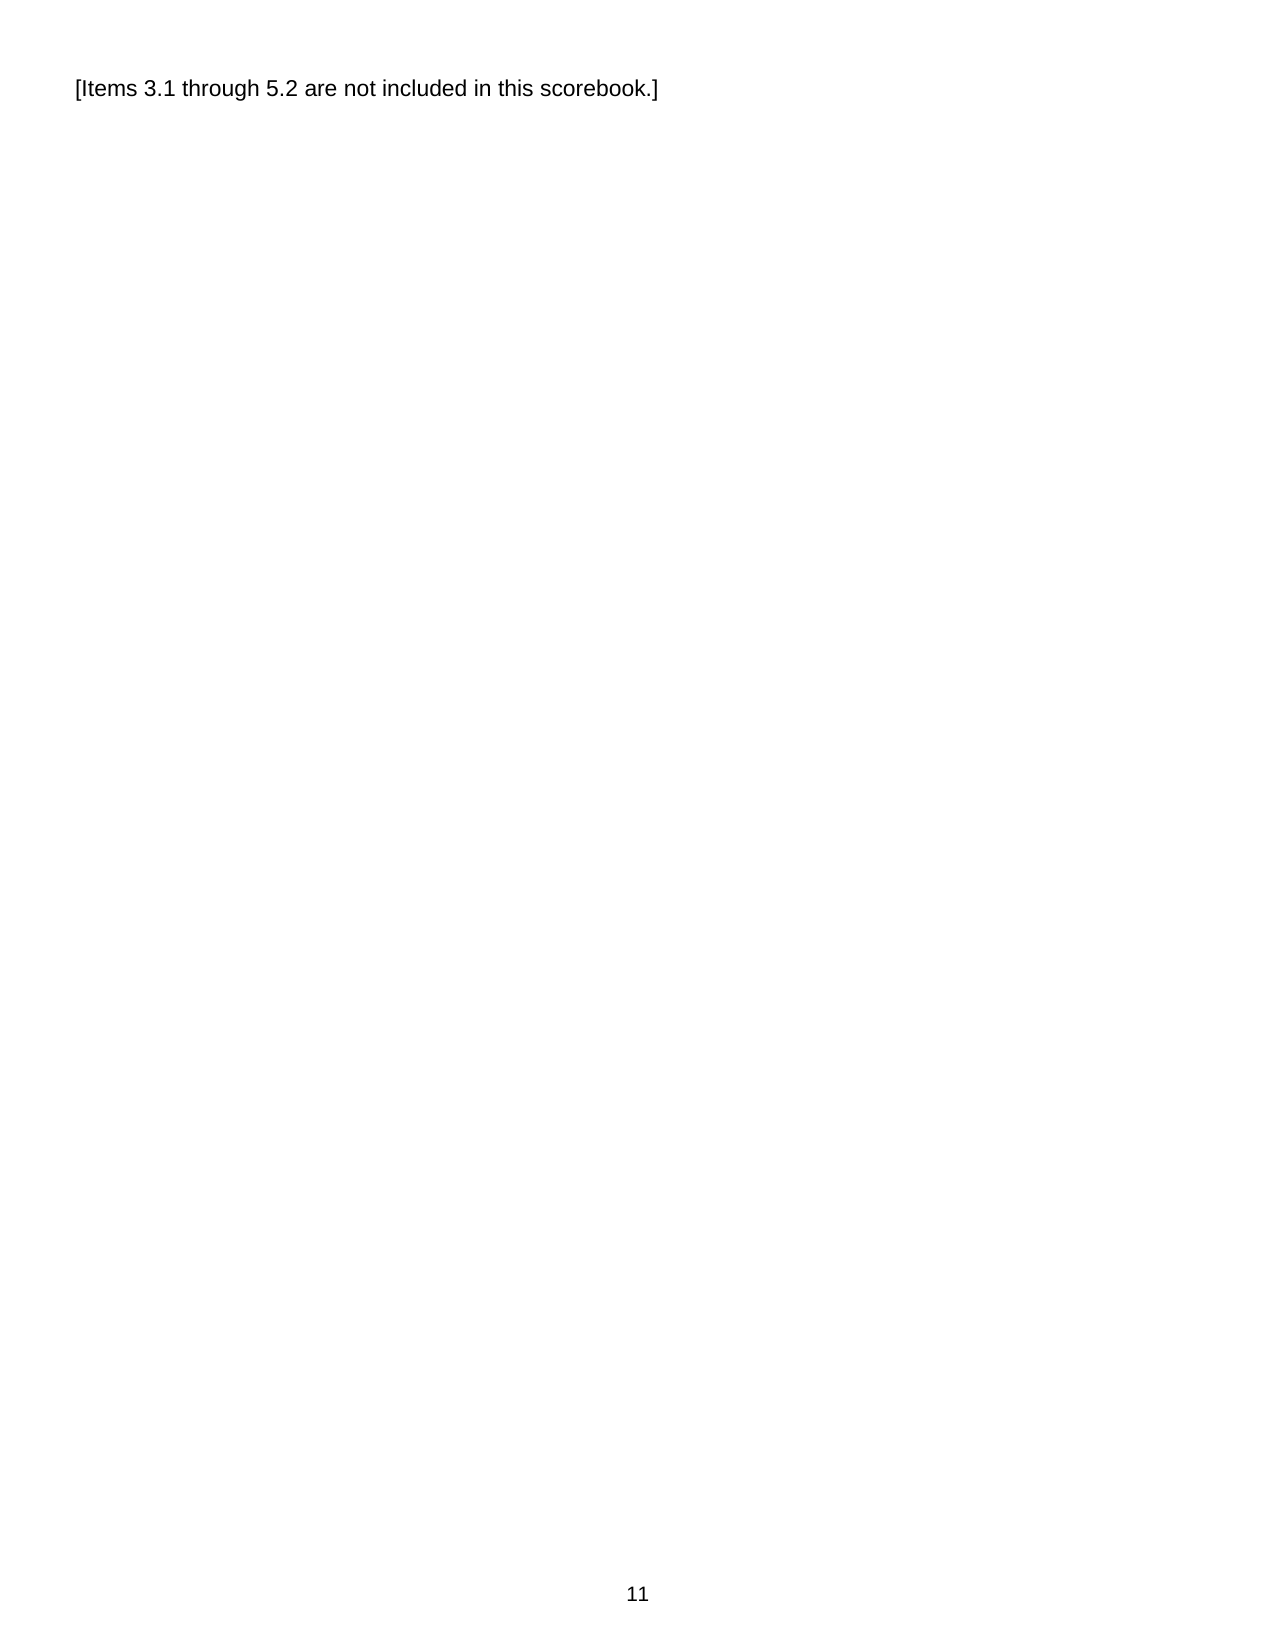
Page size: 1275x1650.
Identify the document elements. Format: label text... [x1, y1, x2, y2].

text [Items 3.1 through 5.2 are not included in this scorebook.] [75, 75, 1200, 101]
